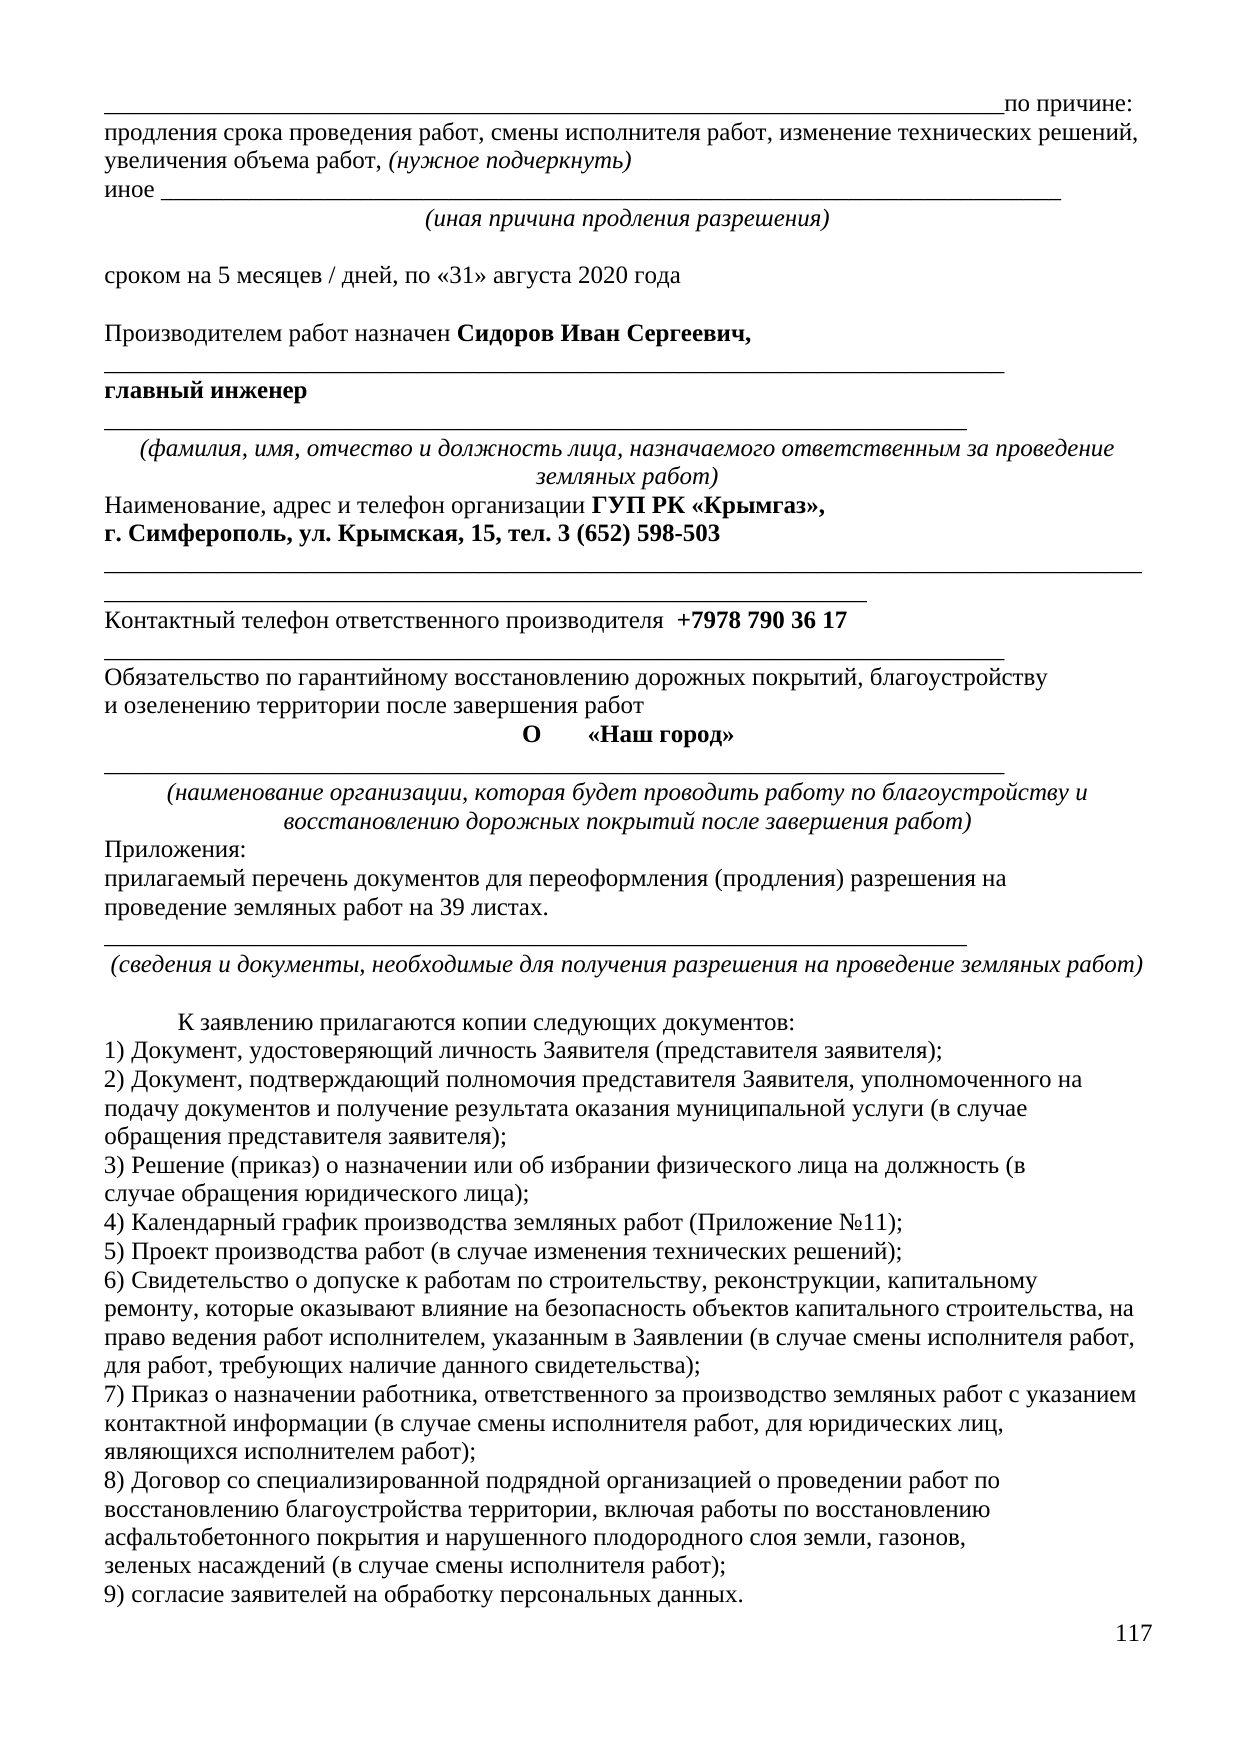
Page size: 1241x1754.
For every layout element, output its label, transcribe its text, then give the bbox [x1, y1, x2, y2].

text ________________________________________________________________________ [104, 748, 1152, 777]
list заявлению прилагаются копии следующих документов: [177, 1007, 1152, 1035]
text восстановлению дорожных покрытий после завершения работ) [283, 806, 1152, 834]
text главный инженер [104, 375, 1152, 404]
text прилагаемый перечень документов для переоформления (продления) разрешения на проведение земляных работ на 39 листах. [104, 864, 1135, 920]
text продления срока проведения работ, смены исполнителя работ, изменение технических решений, увеличения объема работ, (нужное подчеркнуть) [104, 118, 1139, 174]
text ________________________________________________________________________ [104, 634, 1152, 662]
text (фамилия, имя, отчество и должность лица, назначаемого ответственным за проведение земляных работ) [103, 434, 1151, 490]
text (наименование организации, которая будет проводить работу по благоустройству и [167, 777, 1152, 806]
text иное ________________________________________________________________________ [104, 174, 1152, 203]
list Календарный график производства земляных работ (Приложение №11); [103, 1207, 1152, 1236]
text ________________________________________________________________________по причине: [104, 88, 1152, 117]
text _____________________________________________________________________ [104, 404, 1152, 433]
text ________________________________________________________________________ [104, 347, 1152, 375]
list Свидетельство о допуске к работам по строительству, реконструкции, капитальному ремонту, которые оказывают влияние на безопасность объектов капитального строительства, на право ведения работ исполнителем, указанным в Заявлении (в случае смены исполнителя работ, для работ, требующих наличие данного свидетельства); [103, 1266, 1137, 1379]
text ___________________________________________________________________________________ [104, 547, 1152, 576]
text _____________________________________________________________________ [104, 920, 1152, 949]
text (иная причина продления разрешения) [425, 203, 1152, 232]
text 117 [103, 1618, 1152, 1647]
list Приказ о назначении работника, ответственного за производство земляных работ с указанием контактной информации (в случае смены исполнителя работ, для юридических лиц, являющихся исполнителем работ); [103, 1380, 1144, 1465]
list согласие заявителей на обработку персональных данных. [103, 1579, 1152, 1608]
text Обязательство по гарантийному восстановлению дорожных покрытий, благоустройству и озеленению территории после завершения работ [104, 664, 1067, 719]
text Приложения: [104, 834, 1152, 863]
list Проект производства работ (в случае изменения технических решений); [103, 1236, 1152, 1265]
list Документ, подтверждающий полномочия представителя Заявителя, уполномоченного на подачу документов и получение результата оказания муниципальной услуги (в случае обращения представителя заявителя); [103, 1065, 1150, 1150]
list Документ, удостоверяющий личность Заявителя (представителя заявителя); [103, 1035, 1152, 1064]
text _____________________________________________________________ [104, 576, 1152, 605]
text Производителем работ назначен Сидоров Иван Сергеевич, [104, 318, 1152, 347]
text Контактный телефон ответственного производителя +7978 790 36 17 [104, 605, 1152, 634]
list Решение (приказ) о назначении или об избрании физического лица на должность (в случае обращения юридического лица); [103, 1151, 1102, 1207]
text сроком на 5 месяцев / дней, по «31» августа 2020 года [104, 261, 1152, 289]
text (сведения и документы, необходимые для получения разрешения на проведение земляных работ) [110, 949, 1152, 978]
text Наименование, адрес и телефон организации ГУП РК «Крымгаз», г. Симферополь, ул. Крымская, 15, тел. 3 (652) 598-503 [104, 491, 825, 547]
list Договор со специализированной подрядной организацией о проведении работ по восстановлению благоустройства территории, включая работы по восстановлению асфальтобетонного покрытия и нарушенного плодородного слоя земли, газонов, зеленых насаждений (в случае смены исполнителя работ); [103, 1466, 1058, 1579]
list «Наш город» [522, 719, 1152, 748]
